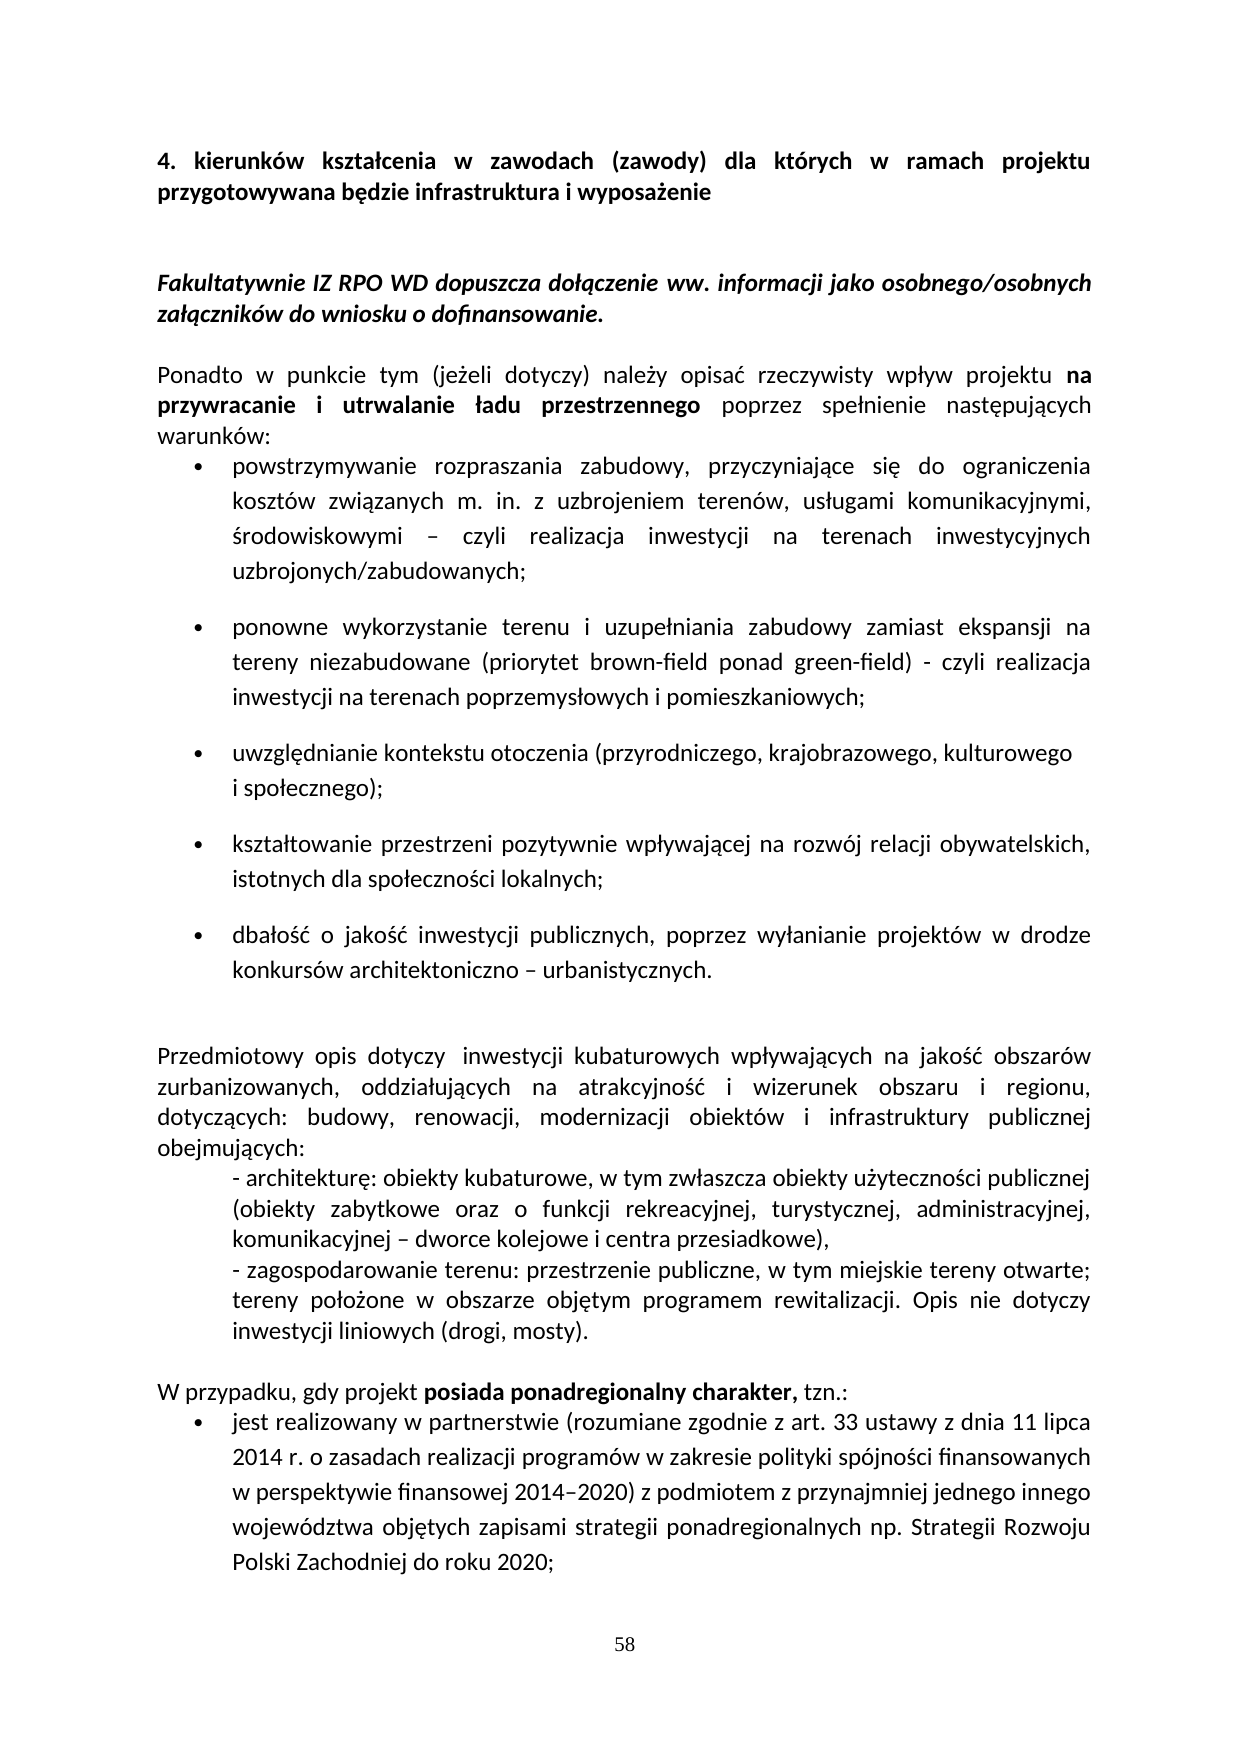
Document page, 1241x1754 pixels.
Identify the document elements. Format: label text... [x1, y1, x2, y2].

text Przedmiotowy opis dotyczy inwestycji kubaturowych wpływających na jakość obszarów zurbanizowanych, oddziałujących na atrakcyjność i wizerunek obszaru i regionu, dotyczących: budowy, renowacji, modernizacji obiektów i infrastruktury publicznej obejmujących: [157, 1040, 1092, 1162]
text Ponadto w punkcie tym (jeżeli dotyczy) należy opisać rzeczywisty wpływ projektu na przywracanie i utrwalanie ładu przestrzennego poprzez spełnienie następujących warunków: [157, 359, 1092, 451]
text Fakultatywnie IZ RPO WD dopuszcza dołączenie ww. informacji jako osobnego/osobnych załączników do wniosku o dofinansowanie. [157, 267, 1092, 328]
list powstrzymywanie rozpraszania zabudowy, przyczyniające się do ograniczenia kosztów związanych m. in. z uzbrojeniem terenów, usługami komunikacyjnymi, środowiskowymi – czyli realizacja inwestycji na terenach inwestycyjnych uzbrojonych/zabudowanych; [194, 451, 1092, 586]
text W przypadku, gdy projekt posiada ponadregionalny charakter, tzn.: [157, 1376, 1092, 1406]
list jest realizowany w partnerstwie (rozumiane zgodnie z art. 33 ustawy z dnia 11 lipca 2014 r. o zasadach realizacji programów w zakresie polityki spójności finansowanych w perspektywie finansowej 2014–2020) z podmiotem z przynajmniej jednego innego województwa objętych zapisami strategii ponadregionalnych np. Strategii Rozwoju Polski Zachodniej do roku 2020; [194, 1406, 1092, 1577]
list uwzględnianie kontekstu otoczenia (przyrodniczego, krajobrazowego, kulturowego i społecznego); [194, 737, 1092, 803]
text - architekturę: obiekty kubaturowe, w tym zwłaszcza obiekty użyteczności publicznej (obiekty zabytkowe oraz o funkcji rekreacyjnej, turystycznej, administracyjnej, komunikacyjnej – dworce kolejowe i centra przesiadkowe), [232, 1162, 1092, 1254]
list dbałość o jakość inwestycji publicznych, poprzez wyłanianie projektów w drodze konkursów architektoniczno – urbanistycznych. [194, 919, 1092, 984]
list kształtowanie przestrzeni pozytywnie wpływającej na rozwój relacji obywatelskich, istotnych dla społeczności lokalnych; [194, 828, 1092, 893]
text 4. kierunków kształcenia w zawodach (zawody) dla których w ramach projektu przygotowywana będzie infrastruktura i wyposażenie [157, 145, 1092, 206]
list ponowne wykorzystanie terenu i uzupełniania zabudowy zamiast ekspansji na tereny niezabudowane (priorytet brown-field ponad green-field) - czyli realizacja inwestycji na terenach poprzemysłowych i pomieszkaniowych; [194, 611, 1092, 712]
text - zagospodarowanie terenu: przestrzenie publiczne, w tym miejskie tereny otwarte; tereny położone w obszarze objętym programem rewitalizacji. Opis nie dotyczy inwestycji liniowych (drogi, mosty). [232, 1254, 1092, 1345]
